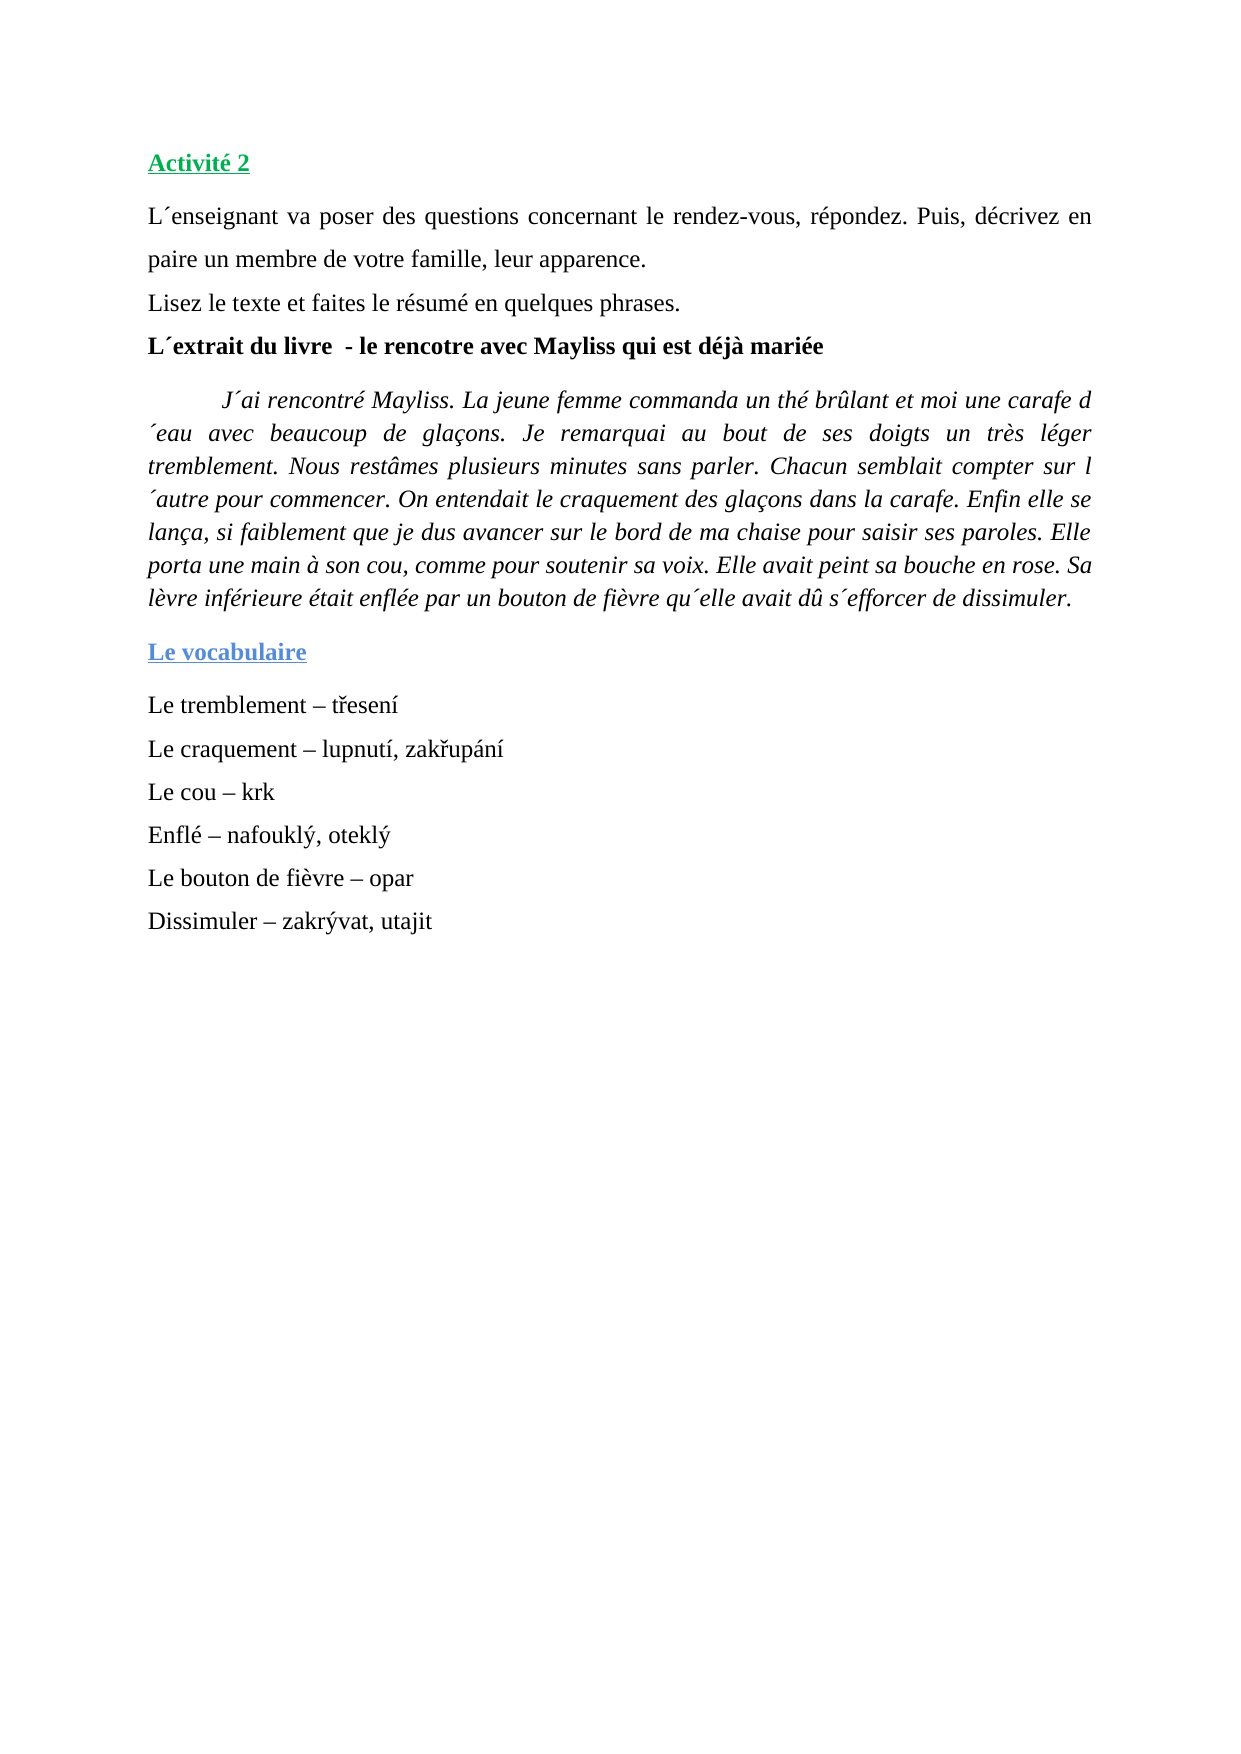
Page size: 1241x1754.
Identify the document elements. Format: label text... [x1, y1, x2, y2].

text Le cou – krk [148, 777, 1093, 806]
text Le vocabulaire [148, 637, 1093, 665]
text Le tremblement – třesení [148, 691, 1093, 719]
text Dissimuler – zakrývat, utajit [148, 906, 1093, 935]
text L´extrait du livre - le rencotre avec Mayliss qui est déjà mariée [148, 331, 1093, 359]
text Lisez le texte et faites le résumé en quelques phrases. [148, 288, 1093, 316]
text J´ai rencontré Mayliss. La jeune femme commanda un thé brûlant et moi une carafe d´eau avec beaucoup de glaçons. Je remarquai au bout de ses doigts un très léger tremblement. Nous restâmes plusieurs minutes sans parler. Chacun semblait compter sur l´autre pour commencer. On entendait le craquement des glaçons dans la carafe. Enfin elle se lança, si faiblement que je dus avancer sur le bord de ma chaise pour saisir ses paroles. Elle porta une main à son cou, comme pour soutenir sa voix. Elle avait peint sa bouche en rose. Sa lèvre inférieure était enflée par un bouton de fièvre qu´elle avait dû s´efforcer de dissimuler. [148, 385, 1093, 612]
text L´enseignant va poser des questions concernant le rendez-vous, répondez. Puis, décrivez en paire un membre de votre famille, leur apparence. [148, 201, 1093, 273]
text Activité 2 [148, 148, 1093, 176]
text Le craquement – lupnutí, zakřupání [148, 734, 1093, 762]
text Enflé – nafouklý, oteklý [148, 820, 1093, 849]
text Le bouton de fièvre – opar [148, 863, 1093, 892]
